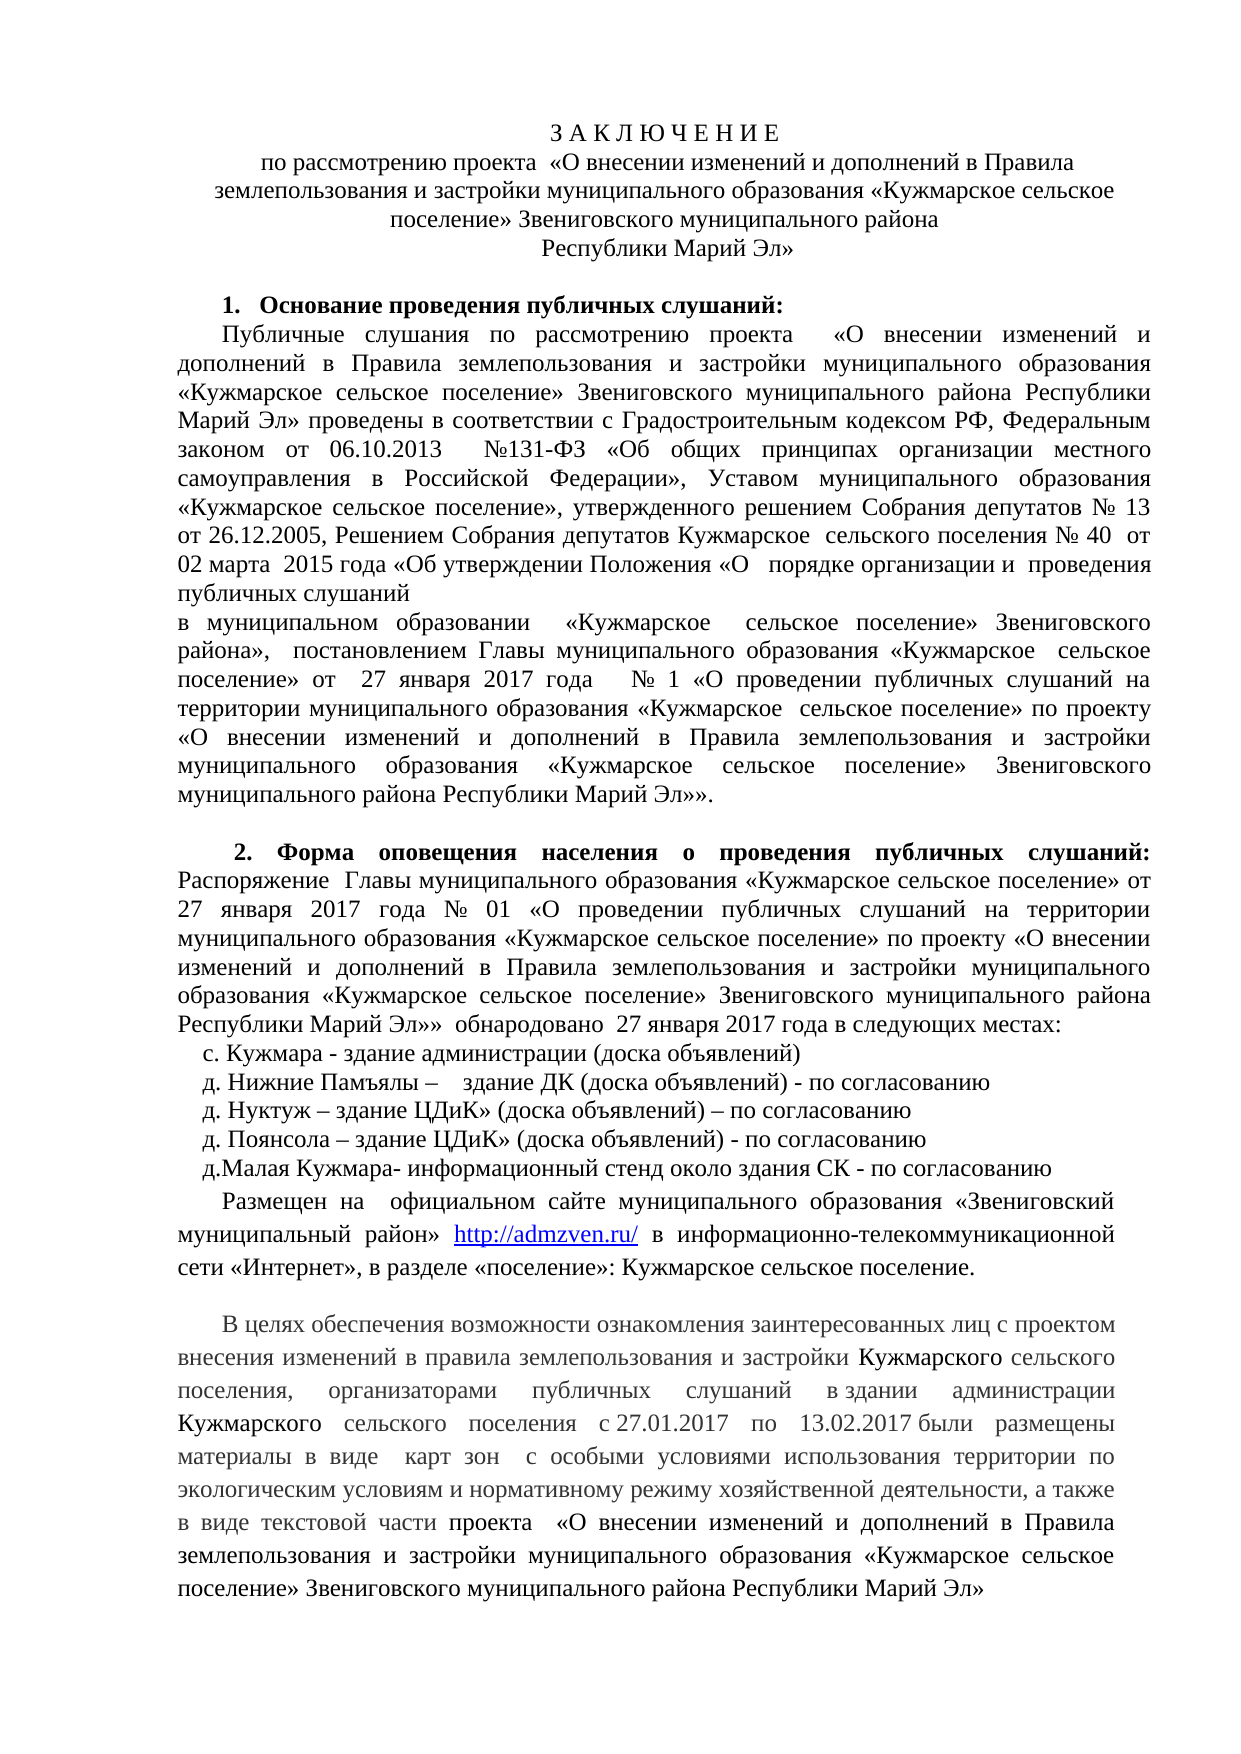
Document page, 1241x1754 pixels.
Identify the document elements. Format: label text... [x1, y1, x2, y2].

text д.Малая Кужмара- информационный стенд около здания СК - по согласованию [177, 1153, 1152, 1182]
text Республики Марий Эл» [177, 233, 1152, 262]
text д. Поянсола – здание ЦДиК» (доска объявлений) - по согласованию [177, 1124, 1152, 1153]
text В целях обеспечения возможности ознакомления заинтересованных лиц с проектом внесения изменений в правила землепользования и застройки Кужмарского сельского поселения, организаторами публичных слушаний в здании администрации Кужмарского сельского поселения с 27.01.2017 пo 13.02.2017 были размещены материалы в виде карт зон с особыми условиями использования территории по экологическим условиям и нормативному режиму хозяйственной деятельности, а также в виде текстовой части проекта «О внесении изменений и дополнений в Правила землепользования и застройки муниципального образования «Кужмарское сельское поселение» Звениговского муниципального района Республики Марий Эл» [177, 1304, 1115, 1602]
text д. Нуктуж – здание ЦДиК» (доска объявлений) – по согласованию [177, 1096, 1152, 1124]
text Размещен на официальном сайте муниципального образования «Звениговский муниципальный район» http://admzven.ru/ в информационно-телекоммуникационной сети «Интернет», в разделе «поселение»: Кужмарское сельское поселение. [177, 1182, 1115, 1281]
text Публичные слушания по рассмотрению проекта «О внесении изменений и дополнений в Правила землепользования и застройки муниципального образования «Кужмарское сельское поселение» Звениговского муниципального района Республики Марий Эл» проведены в соответствии с Градостроительным кодексом РФ, Федеральным законом от 06.10.2013 №131-ФЗ «Об общих принципах организации местного самоуправления в Российской Федерации», Уставом муниципального образования «Кужмарское сельское поселение», утвержденного решением Собрания депутатов № 13 от 26.12.2005, Решением Собрания депутатов Кужмарское сельского поселения № 40 от 02 марта 2015 года «Об утверждении Положения «О порядке организации и проведения публичных слушаний [177, 319, 1152, 607]
text З А К Л Ю Ч Е Н И Е [177, 118, 1152, 147]
text д. Нижние Памъялы – здание ДК (доска объявлений) - по согласованию [177, 1067, 1152, 1096]
subtitle 2. Форма оповещения населения о проведения публичных слушаний: Распоряжение Главы муниципального образования «Кужмарское сельское поселение» от 27 января 2017 года № 01 «О проведении публичных слушаний на территории муниципального образования «Кужмарское сельское поселение» по проекту «О внесении изменений и дополнений в Правила землепользования и застройки муниципального образования «Кужмарское сельское поселение» Звениговского муниципального района Республики Марий Эл»» обнародовано 27 января 2017 года в следующих местах: [177, 837, 1152, 1038]
text с. Кужмара - здание администрации (доска объявлений) [177, 1038, 1152, 1067]
text в муниципальном образовании «Кужмарское сельское поселение» Звениговского района», постановлением Главы муниципального образования «Кужмарское сельское поселение» от 27 января 2017 года № 1 «О проведении публичных слушаний на территории муниципального образования «Кужмарское сельское поселение» по проекту «О внесении изменений и дополнений в Правила землепользования и застройки муниципального образования «Кужмарское сельское поселение» Звениговского муниципального района Республики Марий Эл»». [177, 607, 1152, 808]
list Основание проведения публичных слушаний: [222, 291, 1152, 319]
text по рассмотрению проекта «О внесении изменений и дополнений в Правила землепользования и застройки муниципального образования «Кужмарское сельское поселение» Звениговского муниципального района [177, 147, 1152, 233]
